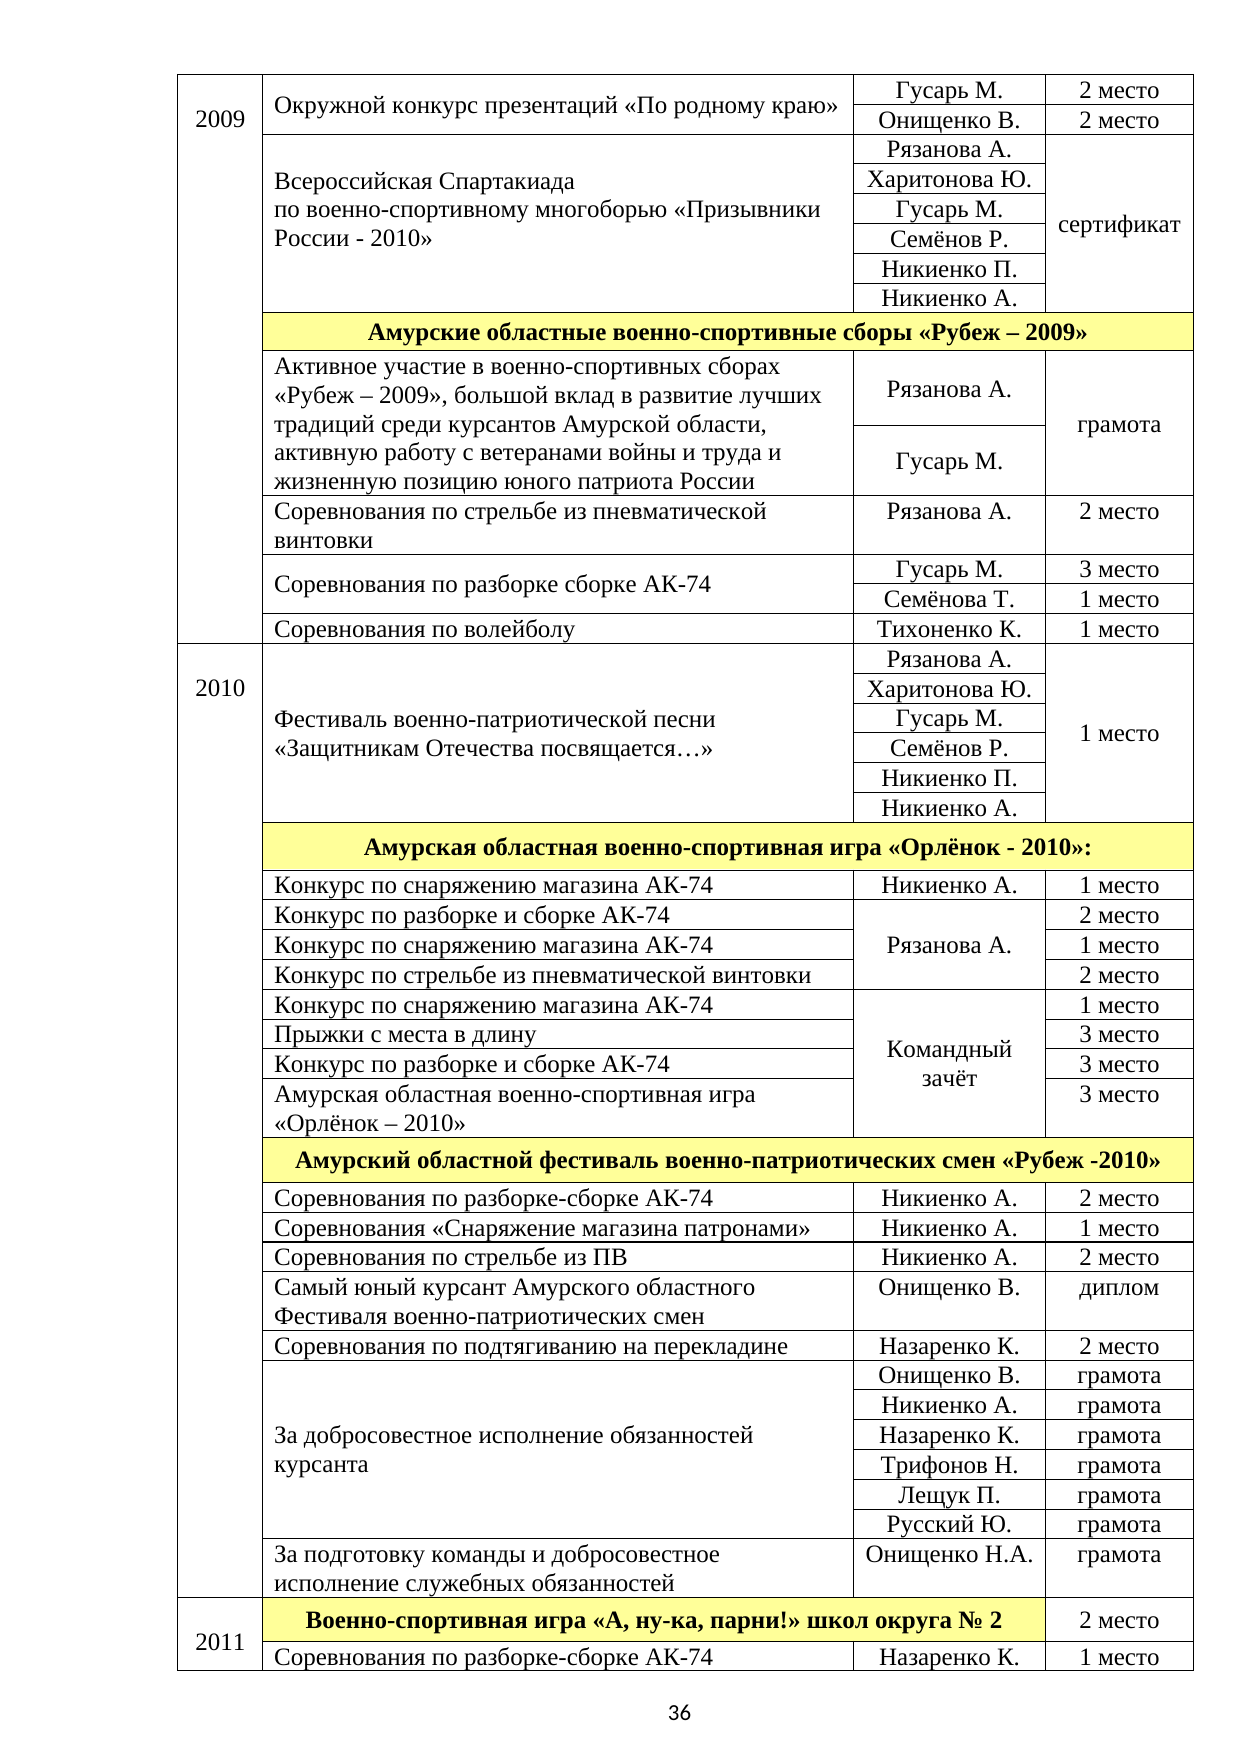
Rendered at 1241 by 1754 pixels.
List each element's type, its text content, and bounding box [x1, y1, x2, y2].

table_cell Никиенко П. [854, 254, 1045, 282]
table_cell 2011 [178, 1598, 262, 1670]
table_cell Назаренко К. [854, 1331, 1045, 1359]
table_cell Конкурс по снаряжению магазина АК-74 [263, 930, 853, 959]
table_cell Онищенко В. [854, 1272, 1045, 1330]
table_cell 1 место [1046, 1642, 1193, 1670]
table_cell Рязанова А. [854, 496, 1045, 553]
table_cell Онищенко В. [854, 105, 1045, 133]
table_cell грамота [1046, 1390, 1193, 1419]
table_cell Амурская областная военно-спортивная игра «Орлёнок - 2010»: [263, 823, 1193, 869]
table_cell За добросовестное исполнение обязанностей курсанта [263, 1361, 853, 1538]
table_cell 1 место [1046, 1213, 1193, 1241]
table_cell Фестиваль военно-патриотической песни «Защитникам Отечества посвящается…» [263, 644, 853, 822]
table_cell Командный зачёт [854, 990, 1045, 1137]
table_cell Амурские областные военно-спортивные сборы «Рубеж – 2009» [263, 313, 1193, 350]
table_cell Русский Ю. [854, 1510, 1045, 1538]
table_cell Амурская областная военно-спортивная игра «Орлёнок – 2010» [263, 1079, 853, 1137]
table_cell Соревнования по стрельбе из ПВ [263, 1243, 853, 1271]
table_cell 1 место [1046, 644, 1193, 822]
table_cell грамота [1046, 351, 1193, 495]
table_cell Гусарь М. [854, 426, 1045, 495]
table_cell Гусарь М. [854, 555, 1045, 583]
table_cell Никиенко А. [854, 284, 1045, 312]
table_cell 1 место [1046, 930, 1193, 959]
table_cell Гусарь М. [854, 194, 1045, 223]
table_cell 3 место [1046, 555, 1193, 583]
table_cell Рязанова А. [854, 351, 1045, 425]
table_cell Конкурс по снаряжению магазина АК-74 [263, 871, 853, 899]
table_cell 3 место [1046, 1079, 1193, 1137]
table_cell Трифонов Н. [854, 1450, 1045, 1479]
table_cell 1 место [1046, 614, 1193, 643]
table_cell грамота [1046, 1361, 1193, 1389]
table_cell 1 место [1046, 871, 1193, 899]
table_cell Всероссийская Спартакиада по военно-спортивному многоборью «Призывники России - 2010» [263, 135, 853, 312]
table_cell Никиенко А. [854, 793, 1045, 822]
table_cell 2 место [1046, 1183, 1193, 1212]
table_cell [263, 1642, 853, 1670]
table_cell Никиенко А. [854, 1390, 1045, 1419]
table_cell Амурский областной фестиваль военно-патриотических смен «Рубеж -2010» [263, 1138, 1193, 1182]
table_cell Соревнования по подтягиванию на перекладине [263, 1331, 853, 1359]
table_cell Никиенко П. [854, 763, 1045, 792]
table_cell Самый юный курсант Амурского областного Фестиваля военно-патриотических смен [263, 1272, 853, 1330]
table_cell Никиенко А. [854, 1213, 1045, 1241]
table_cell Никиенко А. [854, 1183, 1045, 1212]
table_cell Военно-спортивная игра «А, ну-ка, парни!» школ округа № 2 [263, 1598, 1045, 1641]
table_cell грамота [1046, 1450, 1193, 1479]
table_cell Окружной конкурс презентаций «По родному краю» [263, 75, 853, 133]
table_cell 3 место [1046, 1049, 1193, 1078]
table_cell Онищенко В. [854, 1361, 1045, 1389]
table_cell 2 место [1046, 105, 1193, 133]
table_cell Никиенко А. [854, 1243, 1045, 1271]
table_cell Соревнования по стрельбе из пневматической винтовки [263, 496, 853, 553]
table_cell Харитонова Ю. [854, 674, 1045, 702]
table_cell 2 место [1046, 1243, 1193, 1271]
table_cell Соревнования «Снаряжение магазина патронами» [263, 1213, 853, 1241]
table_cell грамота [1046, 1480, 1193, 1508]
table_cell 1 место [1046, 584, 1193, 613]
table_cell Тихоненко К. [854, 614, 1045, 643]
table_cell Никиенко А. [854, 871, 1045, 899]
table_cell Конкурс по разборке и сборке АК-74 [263, 900, 853, 929]
table_cell грамота [1046, 1420, 1193, 1449]
table_cell Рязанова А. [854, 135, 1045, 163]
table_cell 2 место [1046, 1598, 1193, 1641]
table_cell Назаренко К. [854, 1420, 1045, 1449]
table_cell 1 место [1046, 990, 1193, 1018]
table_cell 2010 [178, 644, 262, 1597]
table_cell Прыжки с места в длину [263, 1020, 853, 1048]
table_cell Конкурс по снаряжению магазина АК-74 [263, 990, 853, 1018]
table_cell диплом [1046, 1272, 1193, 1330]
table_cell Семёнов Р. [854, 733, 1045, 762]
table_cell Назаренко К. [854, 1642, 1045, 1670]
table_cell 3 место [1046, 1020, 1193, 1048]
table_cell Рязанова А. [854, 900, 1045, 989]
table_cell Конкурс по разборке и сборке АК-74 [263, 1049, 853, 1078]
table_cell 2 место [1046, 900, 1193, 929]
table_cell 2 место [1046, 75, 1193, 104]
table_cell Соревнования по разборке-сборке АК-74 [263, 1183, 853, 1212]
table_cell Харитонова Ю. [854, 164, 1045, 193]
table_cell Активное участие в военно-спортивных сборах «Рубеж – 2009», большой вклад в развитие лучших традиций среди курсантов Амурской области, активную работу с ветеранами войны и труда и жизненную позицию юного патриота России [263, 351, 853, 495]
table_cell Конкурс по стрельбе из пневматической винтовки [263, 960, 853, 989]
table_cell За подготовку команды и добросовестное исполнение служебных обязанностей [263, 1539, 853, 1597]
table_cell Семёнова Т. [854, 584, 1045, 613]
table_cell Рязанова А. [854, 644, 1045, 673]
table_cell 2 место [1046, 960, 1193, 989]
table_cell Семёнов Р. [854, 224, 1045, 253]
table_cell Гусарь М. [854, 75, 1045, 104]
table_cell 2 место [1046, 1331, 1193, 1359]
table_cell 2009 [178, 75, 262, 643]
table_cell Гусарь М. [854, 704, 1045, 732]
table_cell Соревнования по разборке сборке АК-74 [263, 555, 853, 613]
table_cell Соревнования по волейболу [263, 614, 853, 643]
table_cell грамота [1046, 1510, 1193, 1538]
table_cell Лещук П. [854, 1480, 1045, 1508]
table_cell грамота [1046, 1539, 1193, 1597]
table_cell Онищенко Н.А. [854, 1539, 1045, 1597]
table_cell 2 место [1046, 496, 1193, 553]
table_cell сертификат [1046, 135, 1193, 312]
